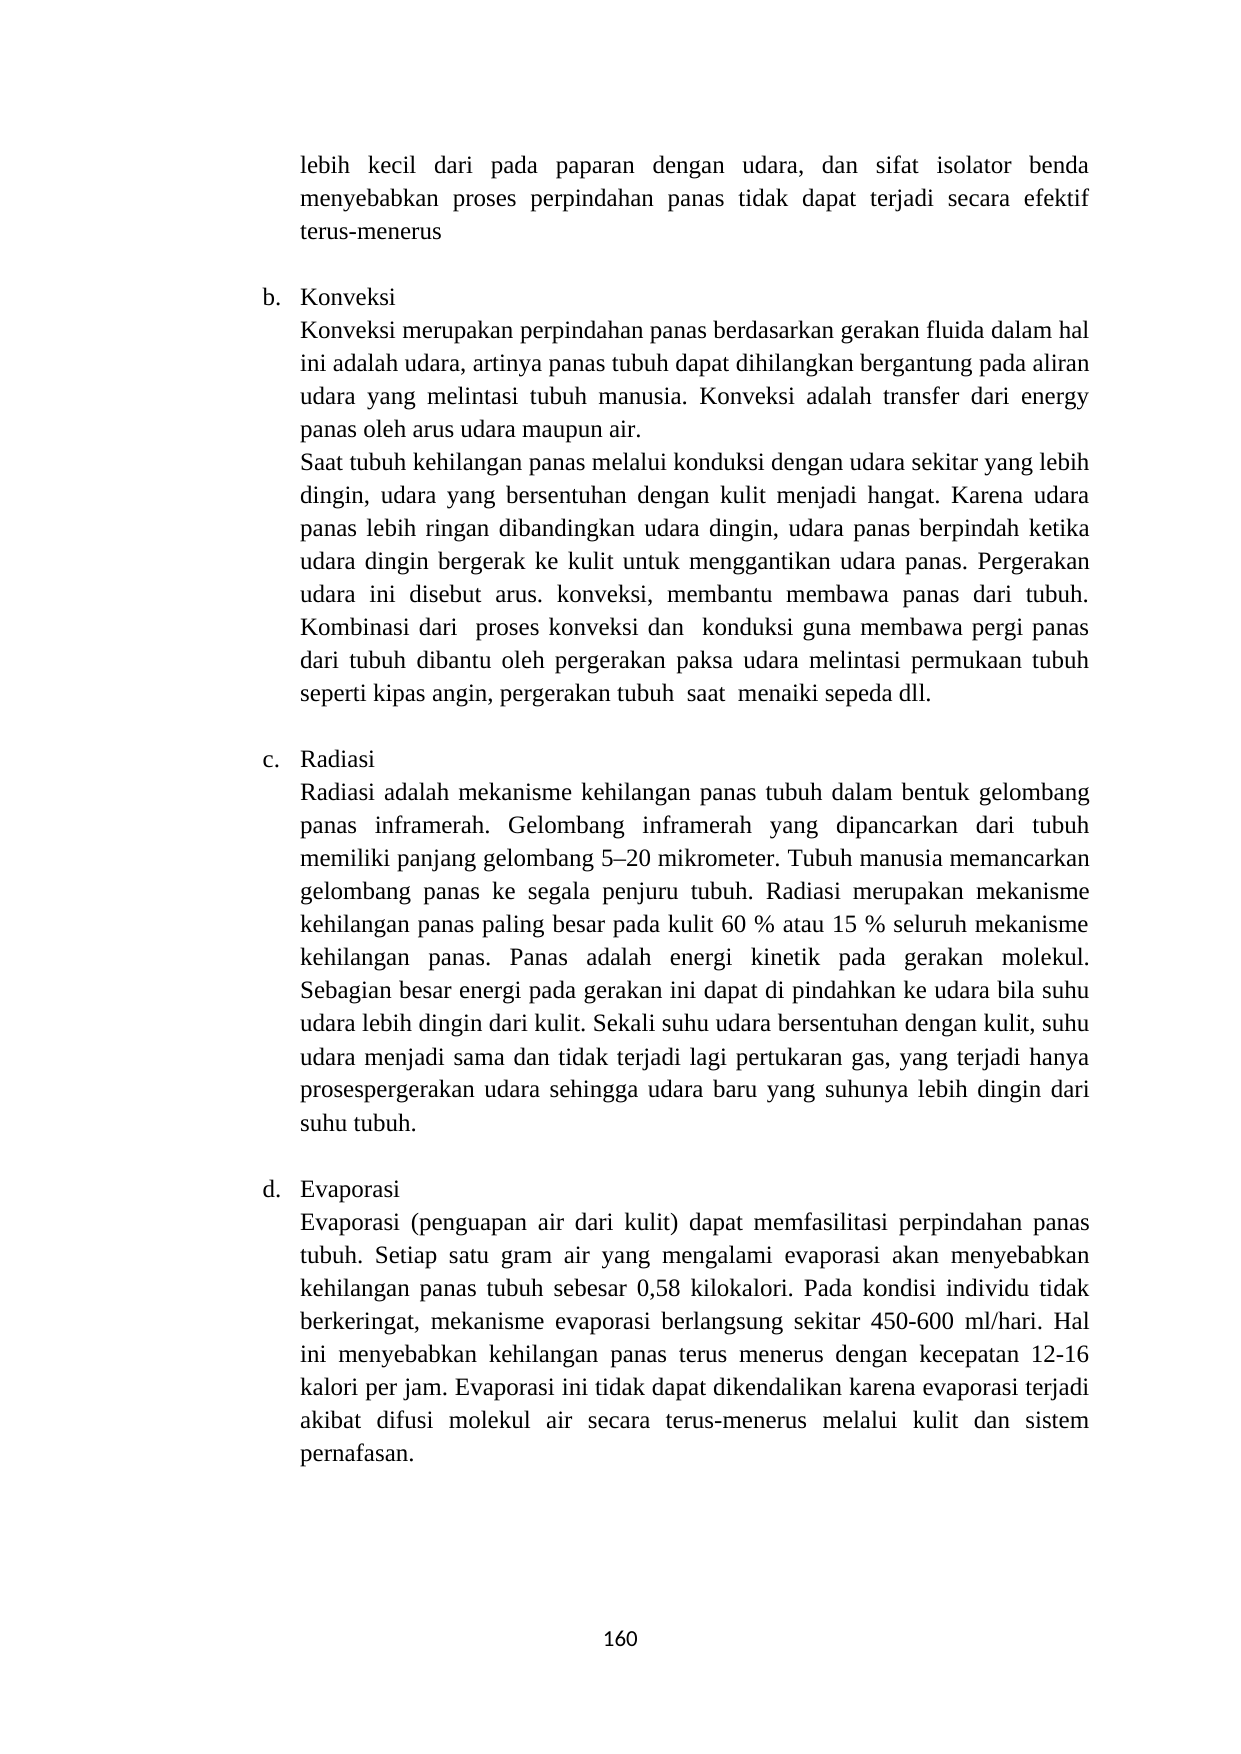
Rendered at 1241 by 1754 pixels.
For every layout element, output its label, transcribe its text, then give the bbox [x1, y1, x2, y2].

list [300, 150, 1090, 245]
list Saat tubuh kehilangan panas melalui konduksi dengan udara sekitar yang lebih dingin, udara yang bersentuhan dengan kulit menjadi hangat. Karena udara panas lebih ringan dibandingkan udara dingin, udara panas berpindah ketika udara dingin bergerak ke kulit untuk menggantikan udara panas. Pergerakan udara ini disebut arus. konveksi, membantu membawa panas dari tubuh. Kombinasi dari proses konveksi dan konduksi guna membawa pergi panas dari tubuh dibantu oleh pergerakan paksa udara melintasi permukaan tubuh seperti kipas angin, pergerakan tubuh saat menaiki sepeda dll. [300, 447, 1090, 707]
list Radiasi adalah mekanisme kehilangan panas tubuh dalam bentuk gelombang panas inframerah. Gelombang inframerah yang dipancarkan dari tubuh memiliki panjang gelombang 5–20 mikrometer. Tubuh manusia memancarkan gelombang panas ke segala penjuru tubuh. Radiasi merupakan mekanisme kehilangan panas paling besar pada kulit 60 % atau 15 % seluruh mekanisme kehilangan panas. Panas adalah energi kinetik pada gerakan molekul. Sebagian besar energi pada gerakan ini dapat di pindahkan ke udara bila suhu udara lebih dingin dari kulit. Sekali suhu udara bersentuhan dengan kulit, suhu udara menjadi sama dan tidak terjadi lagi pertukaran gas, yang terjadi hanya prosespergerakan udara sehingga udara baru yang suhunya lebih dingin dari suhu tubuh. [300, 777, 1090, 1136]
list Evaporasi [262, 1174, 1090, 1202]
list Konveksi merupakan perpindahan panas berdasarkan gerakan fluida dalam hal ini adalah udara, artinya panas tubuh dapat dihilangkan bergantung pada aliran udara yang melintasi tubuh manusia. Konveksi adalah transfer dari energy panas oleh arus udara maupun air. [300, 315, 1090, 443]
list Konveksi [262, 282, 1090, 311]
list Radiasi [262, 744, 1090, 773]
text Evaporasi (penguapan air dari kulit) dapat memfasilitasi perpindahan panas tubuh. Setiap satu gram air yang mengalami evaporasi akan menyebabkan kehilangan panas tubuh sebesar 0,58 kilokalori. Pada kondisi individu tidak berkeringat, mekanisme evaporasi berlangsung sekitar 450-600 ml/hari. Hal ini menyebabkan kehilangan panas terus menerus dengan kecepatan 12-16 kalori per jam. Evaporasi ini tidak dapat dikendalikan karena evaporasi terjadi akibat difusi molekul air secara terus-menerus melalui kulit dan sistem pernafasan. [300, 1207, 1090, 1467]
